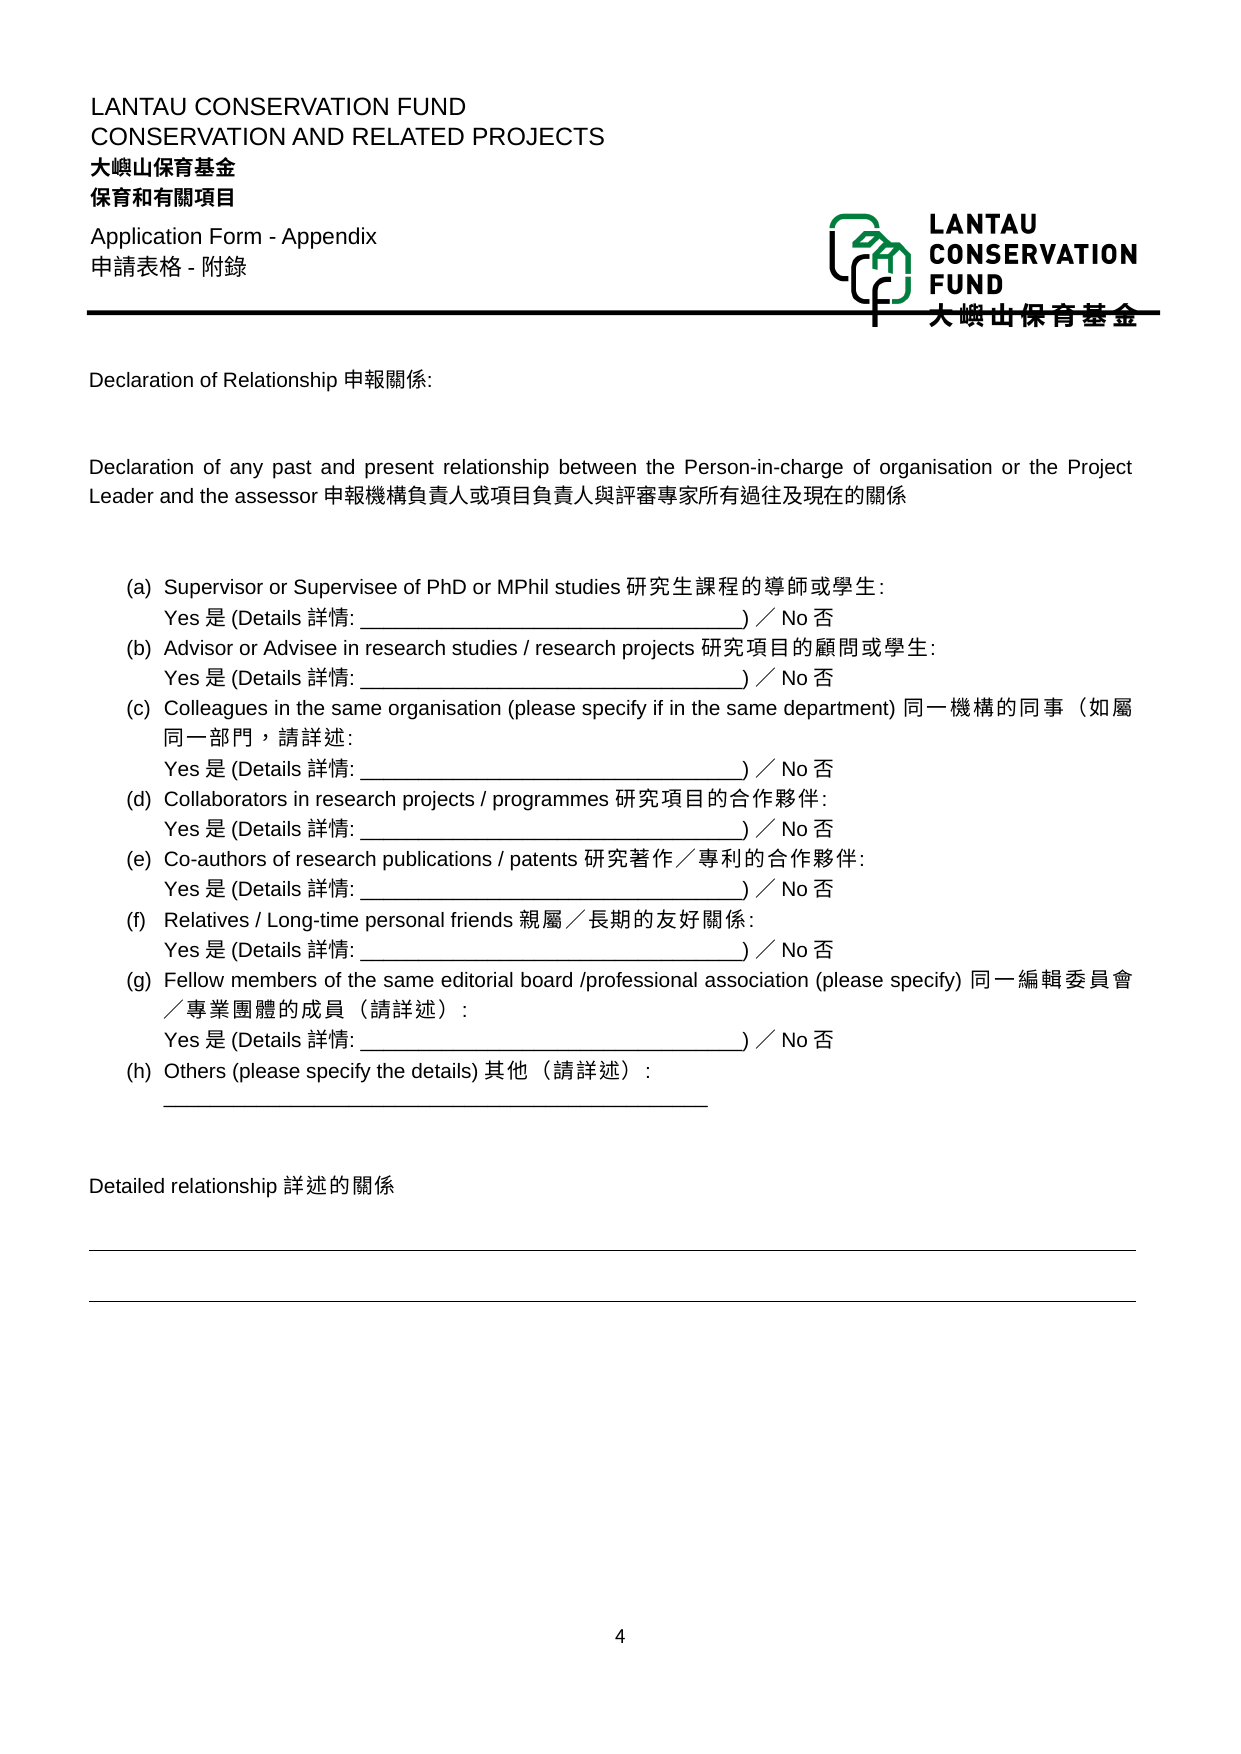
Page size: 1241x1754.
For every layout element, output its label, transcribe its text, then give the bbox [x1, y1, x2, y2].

text Yes 是 (Details 詳情: _________________________________) ／ No 否 [114, 601, 1134, 631]
list Advisor or Advisee in research studies / research projects 研究項目的顧問或學生: [126, 631, 1134, 661]
picture [827, 316, 1139, 329]
list _______________________________________________ [164, 1084, 1134, 1108]
list Yes 是 (Details 詳情: _________________________________) ／ No 否 [164, 933, 1134, 963]
list Collaborators in research projects / programmes 研究項目的合作夥伴: [126, 782, 1134, 812]
list Relatives / Long-time personal friends 親屬／長期的友好關係: [126, 903, 1134, 933]
list Yes 是 (Details 詳情: _________________________________) ／ No 否 [164, 812, 1134, 842]
text Declaration of any past and present relationship between the Person-in-charge of organisation or the Project Leader and the assessor 申報機構負責人或項目負責人與評審專家所有過往及現在的關係 [89, 455, 1134, 509]
text Declaration of Relationship 申報關係: [89, 363, 1136, 393]
text Detailed relationship 詳述的關係 [89, 1169, 1134, 1200]
list Colleagues in the same organisation (please specify if in the same department) 同一機構的同事（如屬同一部門，請詳述: [126, 691, 1134, 752]
list Fellow members of the same editorial board /professional association (please specify) 同一編輯委員會／專業團體的成員（請詳述）: [126, 963, 1134, 1024]
list Yes 是 (Details 詳情: _________________________________) ／ No 否 [164, 873, 1134, 903]
list Others (please specify the details) 其他（請詳述）: [126, 1054, 1134, 1084]
list Supervisor or Supervisee of PhD or MPhil studies 研究生課程的導師或學生: [126, 571, 1134, 601]
list Co-authors of research publications / patents 研究著作／專利的合作夥伴: [126, 842, 1134, 873]
list Yes 是 (Details 詳情: _________________________________) ／ No 否 [164, 1024, 1134, 1054]
list Yes 是 (Details 詳情: _________________________________) ／ No 否 [164, 752, 1134, 782]
picture [827, 211, 1139, 310]
list Yes 是 (Details 詳情: _________________________________) ／ No 否 [164, 661, 1134, 691]
